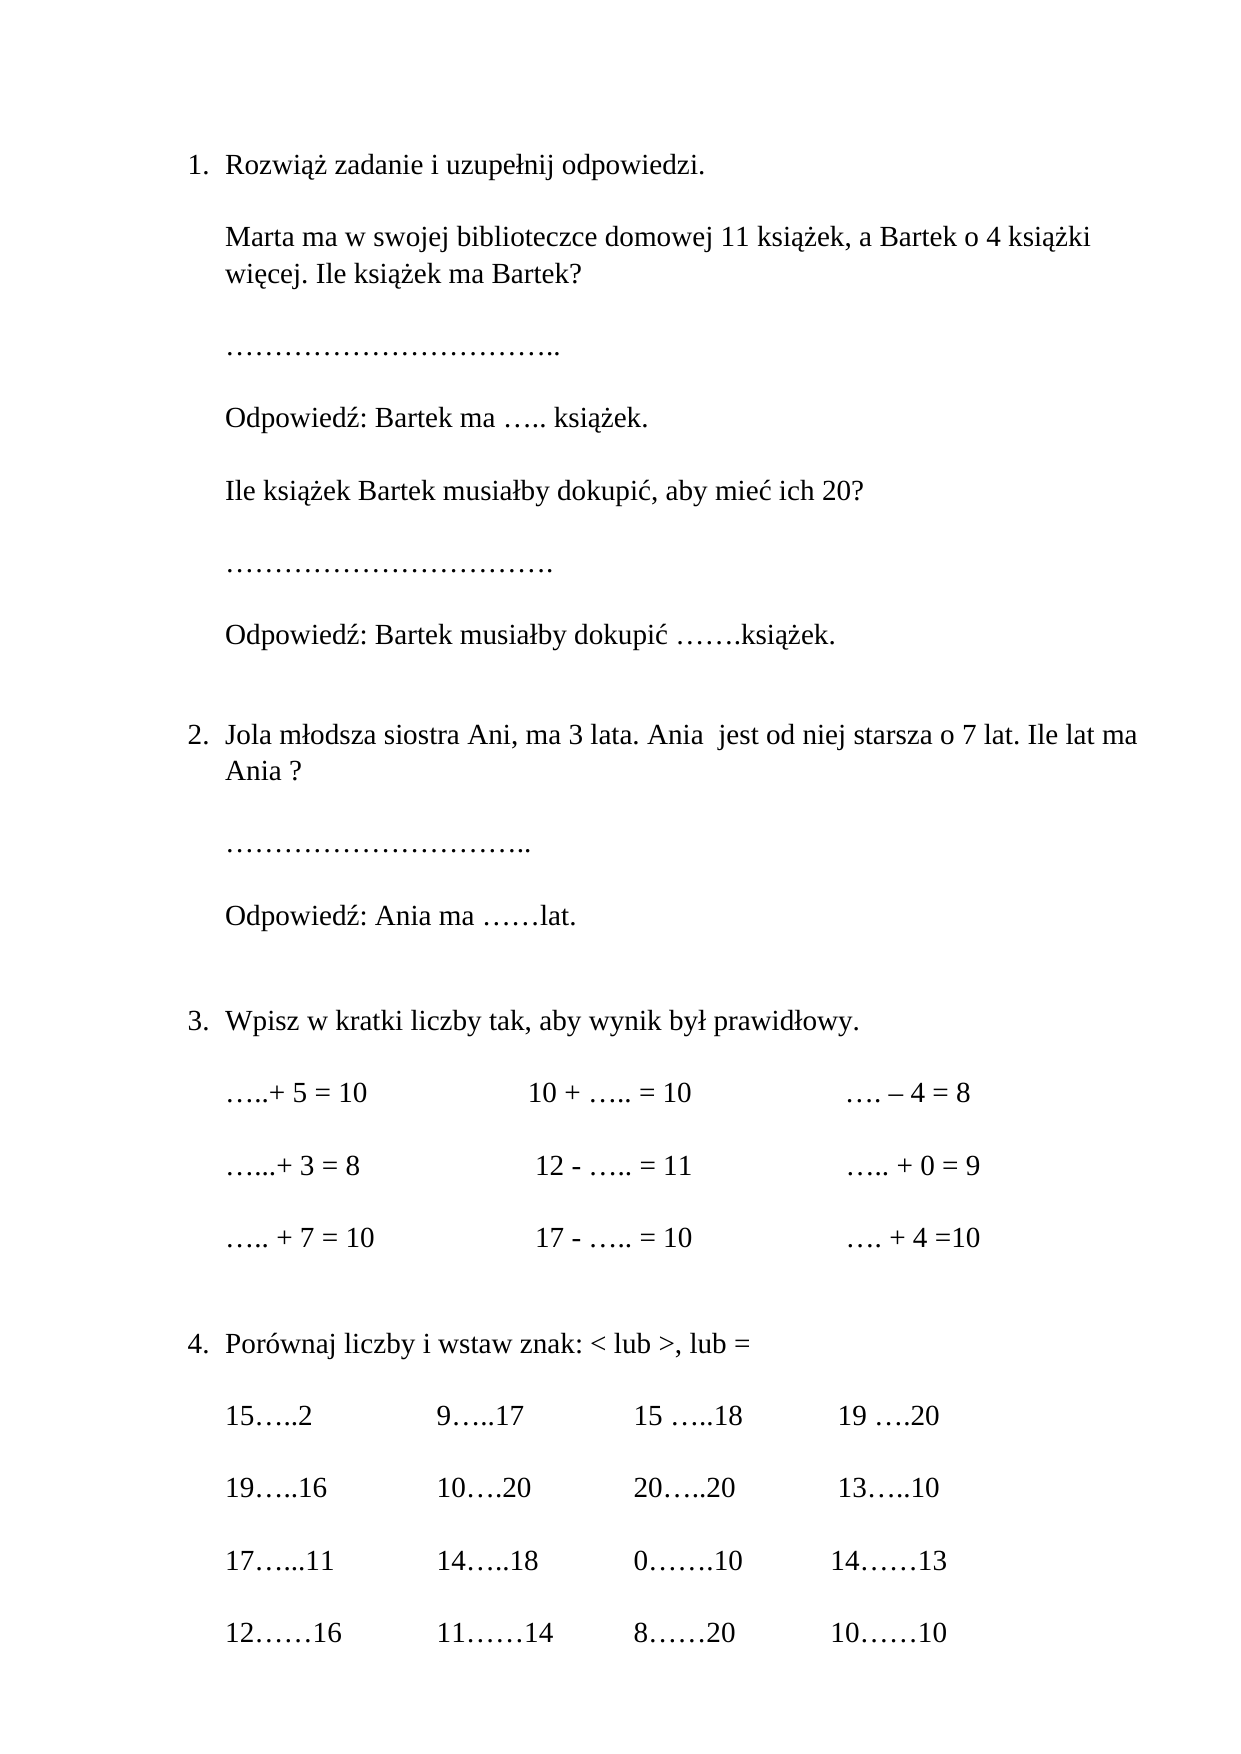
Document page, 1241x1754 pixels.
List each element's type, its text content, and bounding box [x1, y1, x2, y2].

list Wpisz w kratki liczby tak, aby wynik był prawidłowy. [187, 1003, 1165, 1037]
list Odpowiedź: Bartek musiałby dokupić …….książek. [225, 617, 1165, 651]
list …..+ 5 = 10 10 + ….. = 10 …. – 4 = 8 [225, 1076, 1165, 1109]
list Odpowiedź: Bartek ma ….. książek. [225, 400, 1165, 434]
list Rozwiąż zadanie i uzupełnij odpowiedzi. [187, 147, 1165, 181]
list 15…..2 9…..17 15 …..18 19 ….20 [225, 1398, 1165, 1432]
list Odpowiedź: Ania ma ……lat. [225, 898, 1165, 931]
list ….. + 7 = 10 17 - ….. = 10 …. + 4 =10 [225, 1220, 1165, 1254]
list …...+ 3 = 8 12 - ….. = 11 ….. + 0 = 9 [225, 1148, 1165, 1181]
list Jola młodsza siostra Ani, ma 3 lata. Ania jest od niej starsza o 7 lat. Ile lat ma Ania ? [187, 717, 1165, 787]
list …………………………….. [225, 328, 1165, 362]
list 19…..16 10….20 20…..20 13…..10 [225, 1470, 1165, 1504]
list ………………………….. [225, 825, 1165, 859]
list 17…...11 14…..18 0…….10 14……13 [225, 1543, 1165, 1576]
list Marta ma w swojej biblioteczce domowej 11 książek, a Bartek o 4 książki więcej. Ile książek ma Bartek? [225, 219, 1165, 289]
list Ile książek Bartek musiałby dokupić, aby mieć ich 20? [225, 473, 1165, 506]
list 12……16 11……14 8……20 10……10 [225, 1615, 1165, 1648]
list ……………………………. [225, 545, 1165, 578]
list Porównaj liczby i wstaw znak: < lub >, lub = [187, 1326, 1165, 1359]
